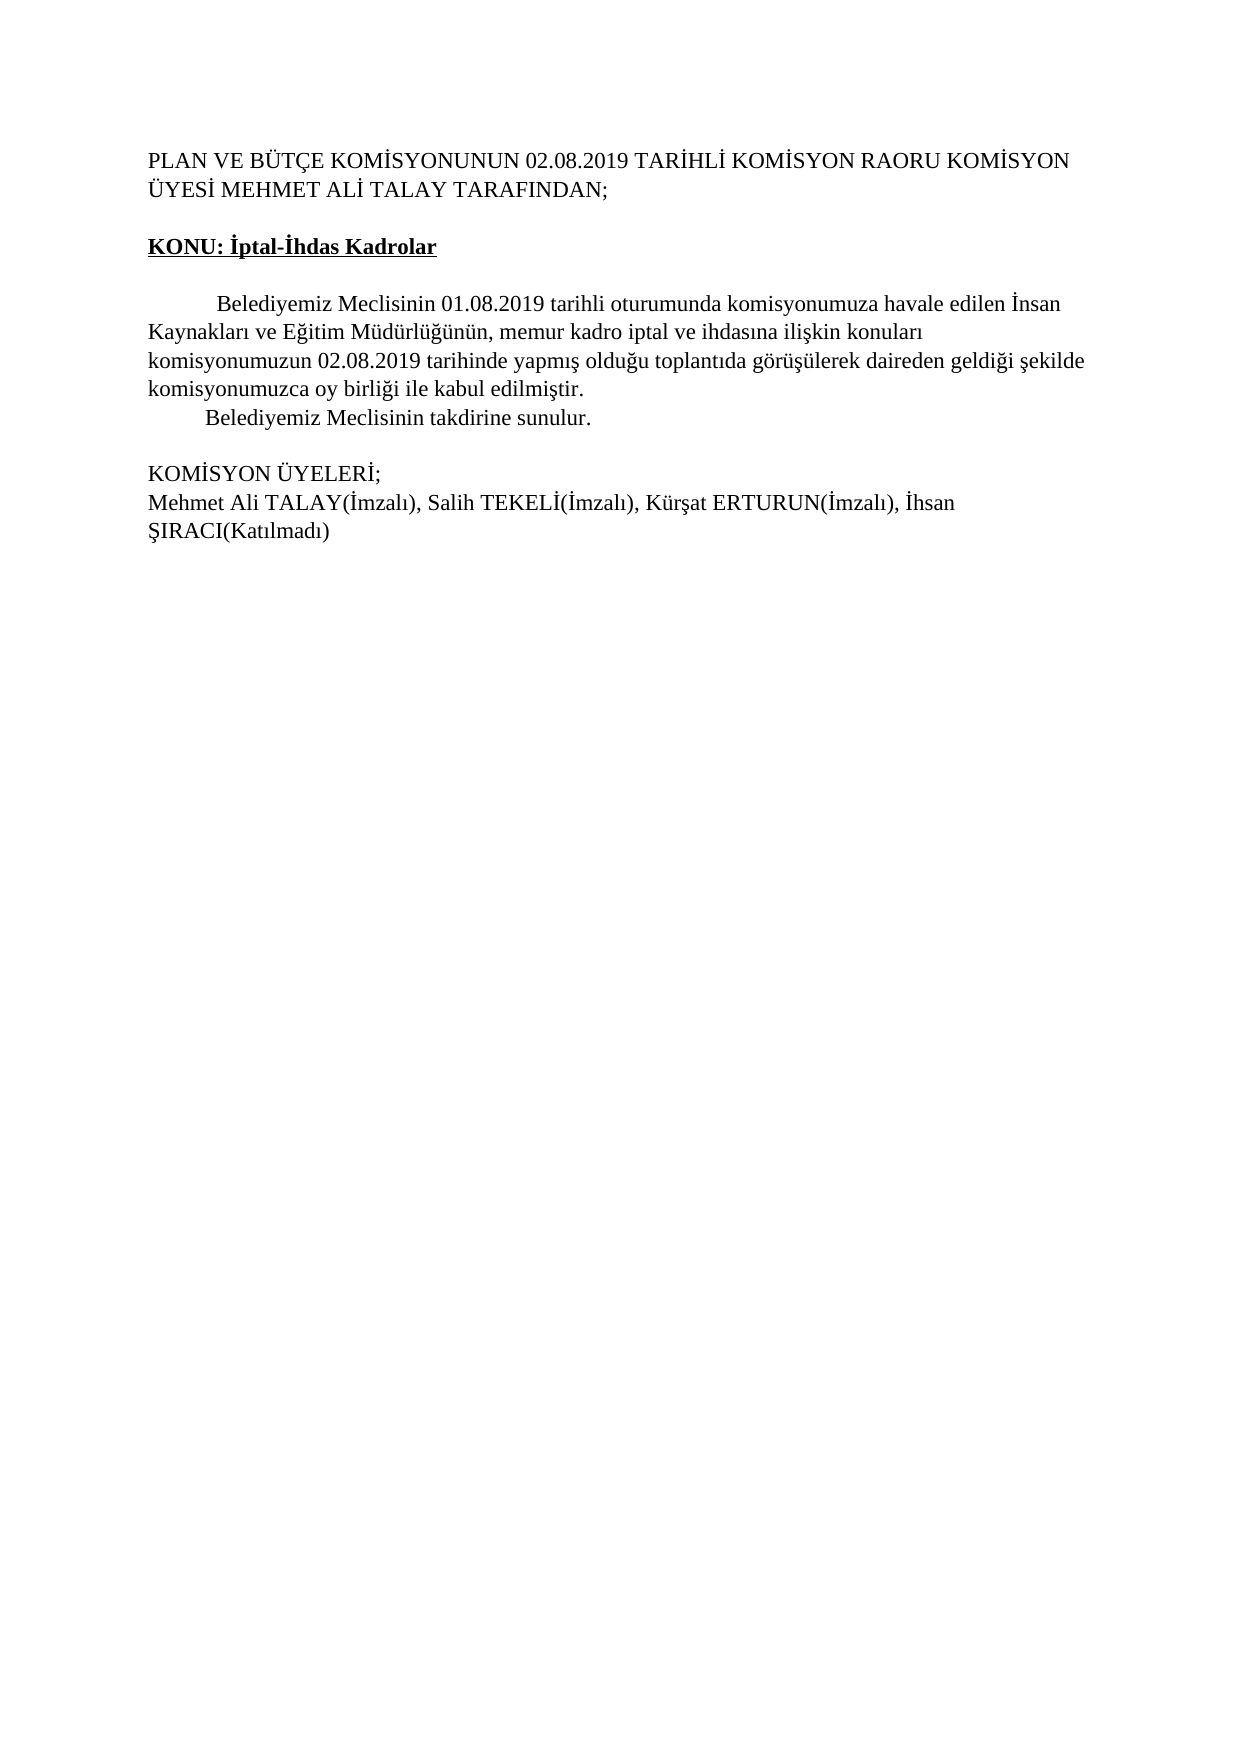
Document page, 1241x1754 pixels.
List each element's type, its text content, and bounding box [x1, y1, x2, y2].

text PLAN VE BÜTÇE KOMİSYONUNUN 02.08.2019 TARİHLİ KOMİSYON RAORU KOMİSYON ÜYESİ MEHMET ALİ TALAY TARAFINDAN; KONU: İptal-İhdas Kadrolar Belediyemiz Meclisinin 01.08.2019 tarihli oturumunda komisyonumuza havale edilen İnsan Kaynakları ve Eğitim Müdürlüğünün, memur kadro iptal ve ihdasına ilişkin konuları komisyonumuzun 02.08.2019 tarihinde yapmış olduğu toplantıda görüşülerek daireden geldiği şekilde komisyonumuzca oy birliği ile kabul edilmiştir. Belediyemiz Meclisinin takdirine sunulur. KOMİSYON ÜYELERİ; Mehmet Ali TALAY(İmzalı), Salih TEKELİ(İmzalı), Kürşat ERTURUN(İmzalı), İhsan ŞIRACI(Katılmadı) [148, 148, 1093, 574]
